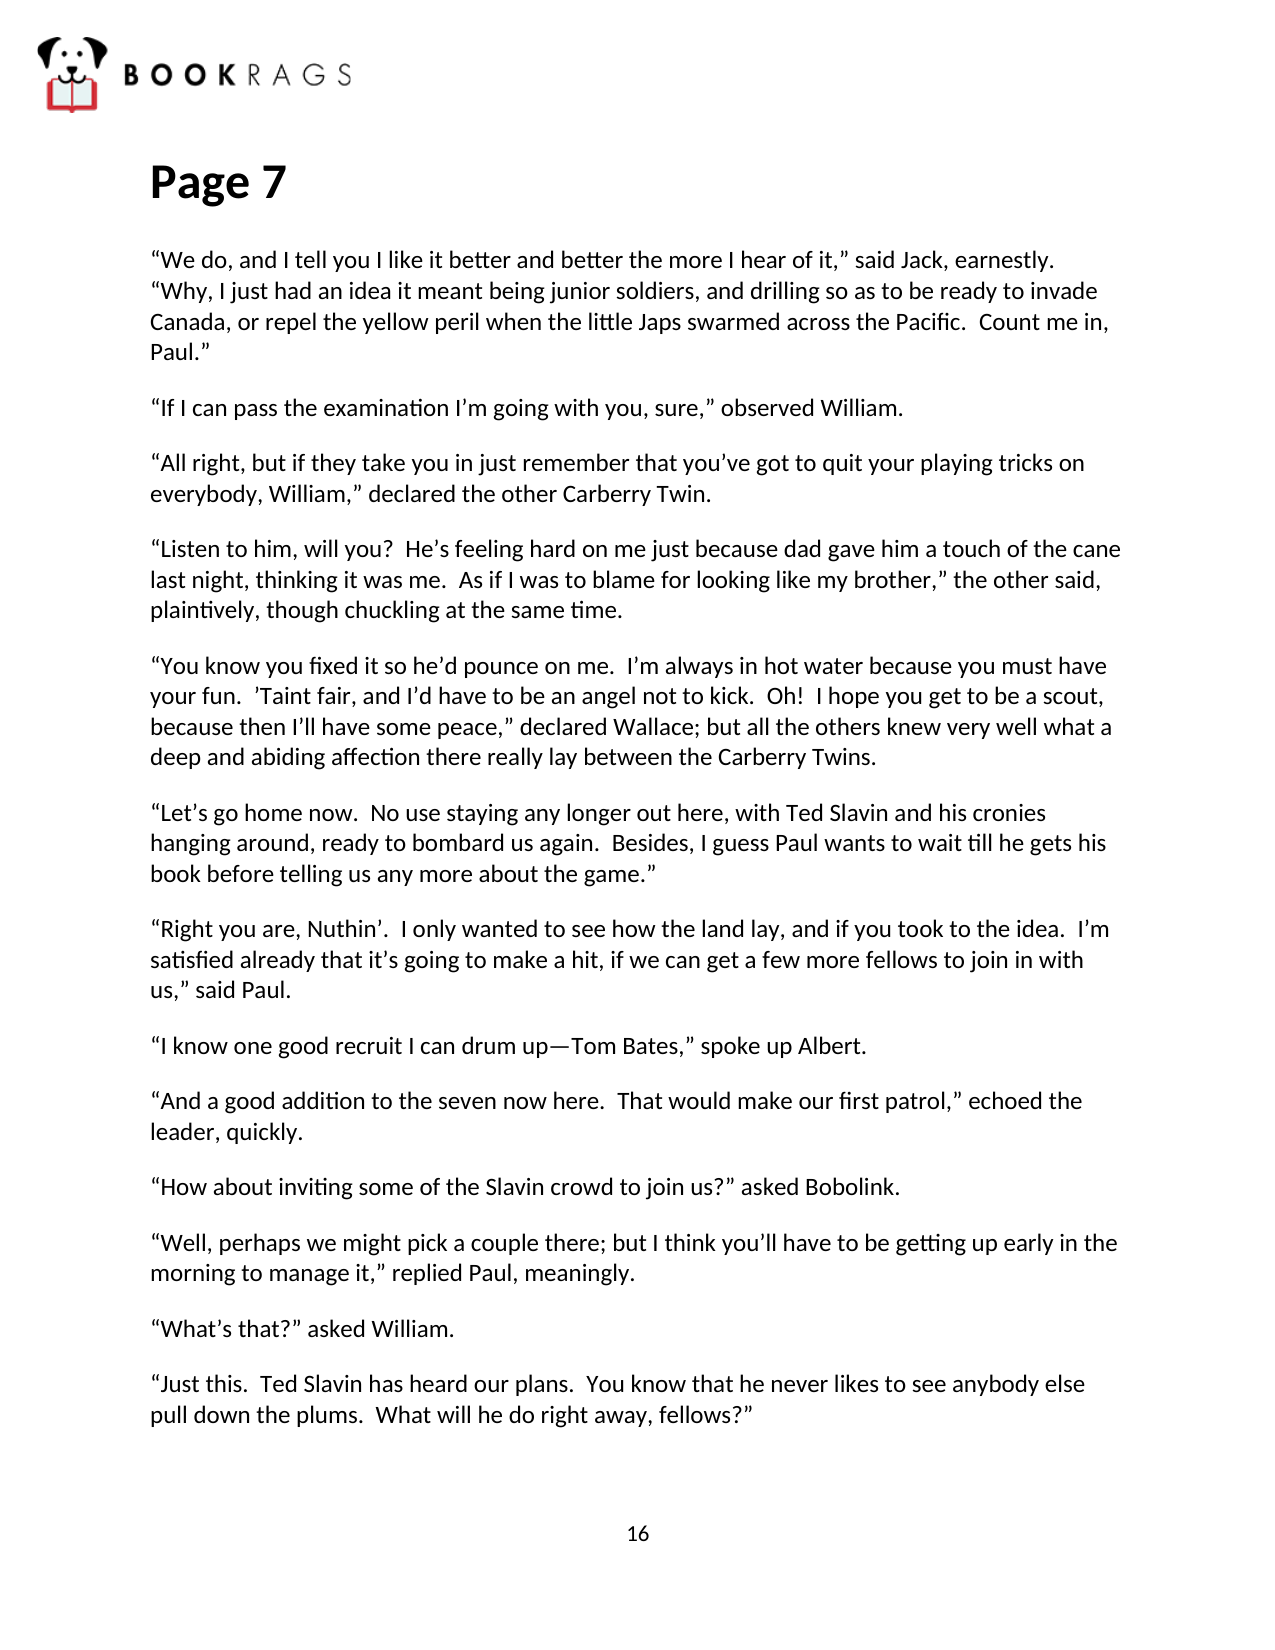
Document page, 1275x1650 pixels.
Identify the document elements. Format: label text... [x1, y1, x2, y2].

text “What’s that?” asked William. [150, 1313, 1125, 1344]
text “Right you are, Nuthin’. I only wanted to see how the land lay, and if you took to the idea. I’m satisfied already that it’s going to make a hit, if we can get a few more fellows to join in with us,” said Paul. [150, 913, 1125, 1005]
text “Just this. Ted Slavin has heard our plans. You know that he never likes to see anybody else pull down the plums. What will he do right away, fellows?” [150, 1369, 1125, 1430]
text “How about inviting some of the Slavin crowd to join us?” asked Bobolink. [150, 1172, 1125, 1202]
text “I know one good recruit I can drum up—­Tom Bates,” spoke up Albert. [150, 1030, 1125, 1061]
text “Listen to him, will you? He’s feeling hard on me just because dad gave him a touch of the cane last night, thinking it was me. As if I was to blame for looking like my brother,” the other said, plaintively, though chuckling at the same time. [150, 533, 1125, 625]
picture [37, 37, 351, 113]
text “Let’s go home now. No use staying any longer out here, with Ted Slavin and his cronies hanging around, ready to bombard us again. Besides, I guess Paul wants to wait till he gets his book before telling us any more about the game.” [150, 797, 1125, 888]
text “If I can pass the examination I’m going with you, sure,” observed William. [150, 392, 1125, 422]
text “And a good addition to the seven now here. That would make our first patrol,” echoed the leader, quickly. [150, 1086, 1125, 1147]
text Page 7 [150, 150, 1125, 211]
text “You know you fixed it so he’d pounce on me. I’m always in hot water because you must have your fun. ’Taint fair, and I’d have to be an angel not to kick. Oh! I hope you get to be a scout, because then I’ll have some peace,” declared Wallace; but all the others knew very well what a deep and abiding affection there really lay between the Carberry Twins. [150, 650, 1125, 772]
text “Well, perhaps we might pick a couple there; but I think you’ll have to be getting up early in the morning to manage it,” replied Paul, meaningly. [150, 1227, 1125, 1288]
text “We do, and I tell you I like it better and better the more I hear of it,” said Jack, earnestly. “Why, I just had an idea it meant being junior soldiers, and drilling so as to be ready to invade Canada, or repel the yellow peril when the little Japs swarmed across the Pacific. Count me in, Paul.” [150, 244, 1125, 367]
text “All right, but if they take you in just remember that you’ve got to quit your playing tricks on everybody, William,” declared the other Carberry Twin. [150, 447, 1125, 508]
